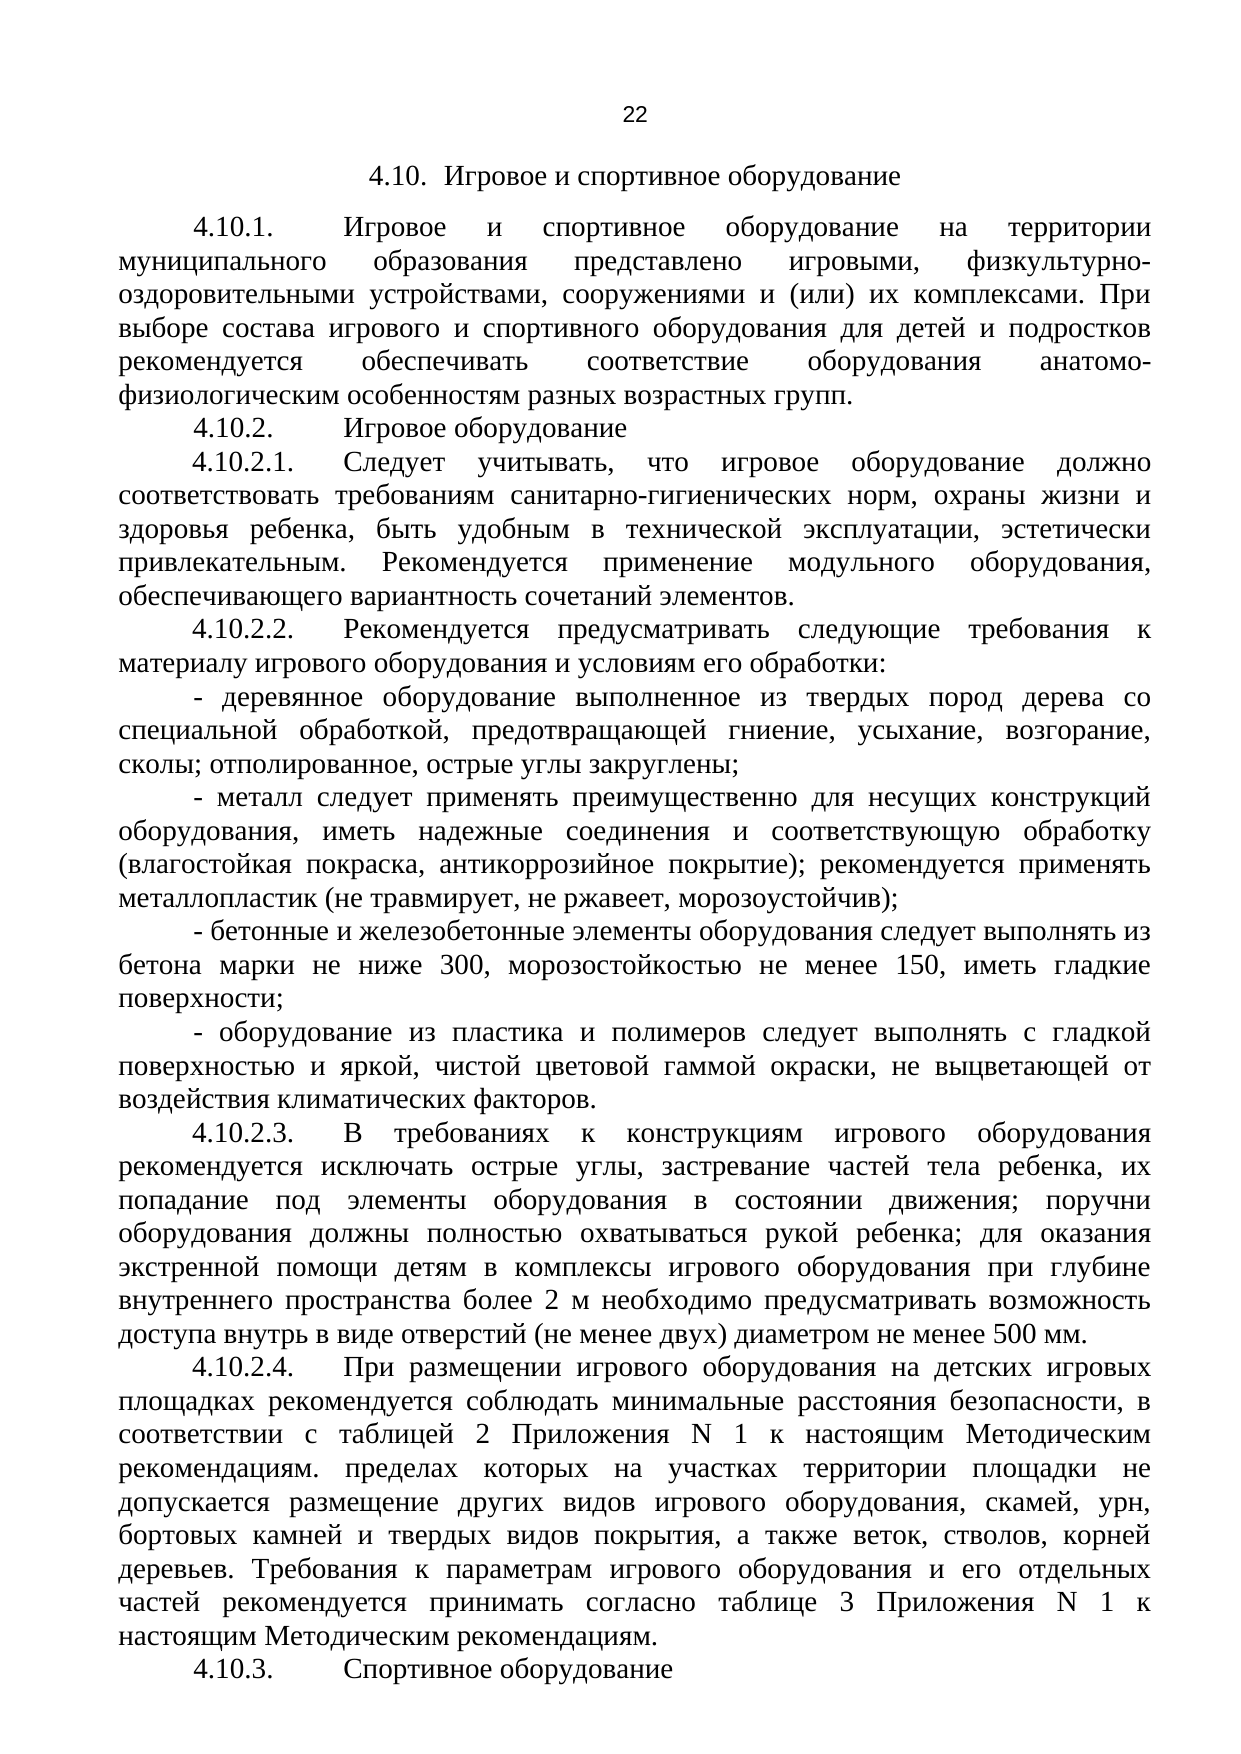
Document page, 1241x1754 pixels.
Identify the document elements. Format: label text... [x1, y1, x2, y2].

list При размещении игрового оборудования на детских игровых площадках рекомендуется соблюдать минимальные расстояния безопасности, в соответствии с таблицей 2 Приложения N 1 к настоящим Методическим рекомендациям. пределах которых на участках территории площадки не допускается размещение других видов игрового оборудования, скамей, урн, бортовых камней и твердых видов покрытия, а также веток, стволов, корней деревьев. Требования к параметрам игрового оборудования и его отдельных частей рекомендуется принимать согласно таблице 3 Приложения N 1 к настоящим Методическим рекомендациям. [118, 1349, 1152, 1651]
list Игровое оборудование [118, 410, 1152, 444]
text - оборудование из пластика и полимеров следует выполнять с гладкой поверхностью и яркой, чистой цветовой гаммой окраски, не выцветающей от воздействия климатических факторов. [118, 1014, 1152, 1115]
text - деревянное оборудование выполненное из твердых пород дерева со специальной обработкой, предотвращающей гниение, усыхание, возгорание, сколы; отполированное, острые углы закруглены; [118, 679, 1152, 779]
list Рекомендуется предусматривать следующие требования к материалу игрового оборудования и условиям его обработки: [118, 612, 1152, 679]
text - металл следует применять преимущественно для несущих конструкций оборудования, иметь надежные соединения и соответствующую обработку (влагостойкая покраска, антикоррозийное покрытие); рекомендуется применять металлопластик (не травмирует, не ржавеет, морозоустойчив); [118, 779, 1152, 913]
subtitle Игровое и спортивное оборудование [118, 158, 1152, 192]
list В требованиях к конструкциям игрового оборудования рекомендуется исключать острые углы, застревание частей тела ребенка, их попадание под элементы оборудования в состоянии движения; поручни оборудования должны полностью охватываться рукой ребенка; для оказания экстренной помощи детям в комплексы игрового оборудования при глубине внутреннего пространства более 2 м необходимо предусматривать возможность доступа внутрь в виде отверстий (не менее двух) диаметром не менее 500 мм. [118, 1115, 1152, 1349]
list Следует учитывать, что игровое оборудование должно соответствовать требованиям санитарно-гигиенических норм, охраны жизни и здоровья ребенка, быть удобным в технической эксплуатации, эстетически привлекательным. Рекомендуется применение модульного оборудования, обеспечивающего вариантность сочетаний элементов. [118, 444, 1152, 612]
text - бетонные и железобетонные элементы оборудования следует выполнять из бетона марки не ниже 300, морозостойкостью не менее 150, иметь гладкие поверхности; [118, 913, 1152, 1014]
list Игровое и спортивное оборудование на территории муниципального образования представлено игровыми, физкультурно-оздоровительными устройствами, сооружениями и (или) их комплексами. При выборе состава игрового и спортивного оборудования для детей и подростков рекомендуется обеспечивать соответствие оборудования анатомо-физиологическим особенностям разных возрастных групп. [118, 209, 1152, 410]
list Спортивное оборудование [118, 1651, 1152, 1685]
